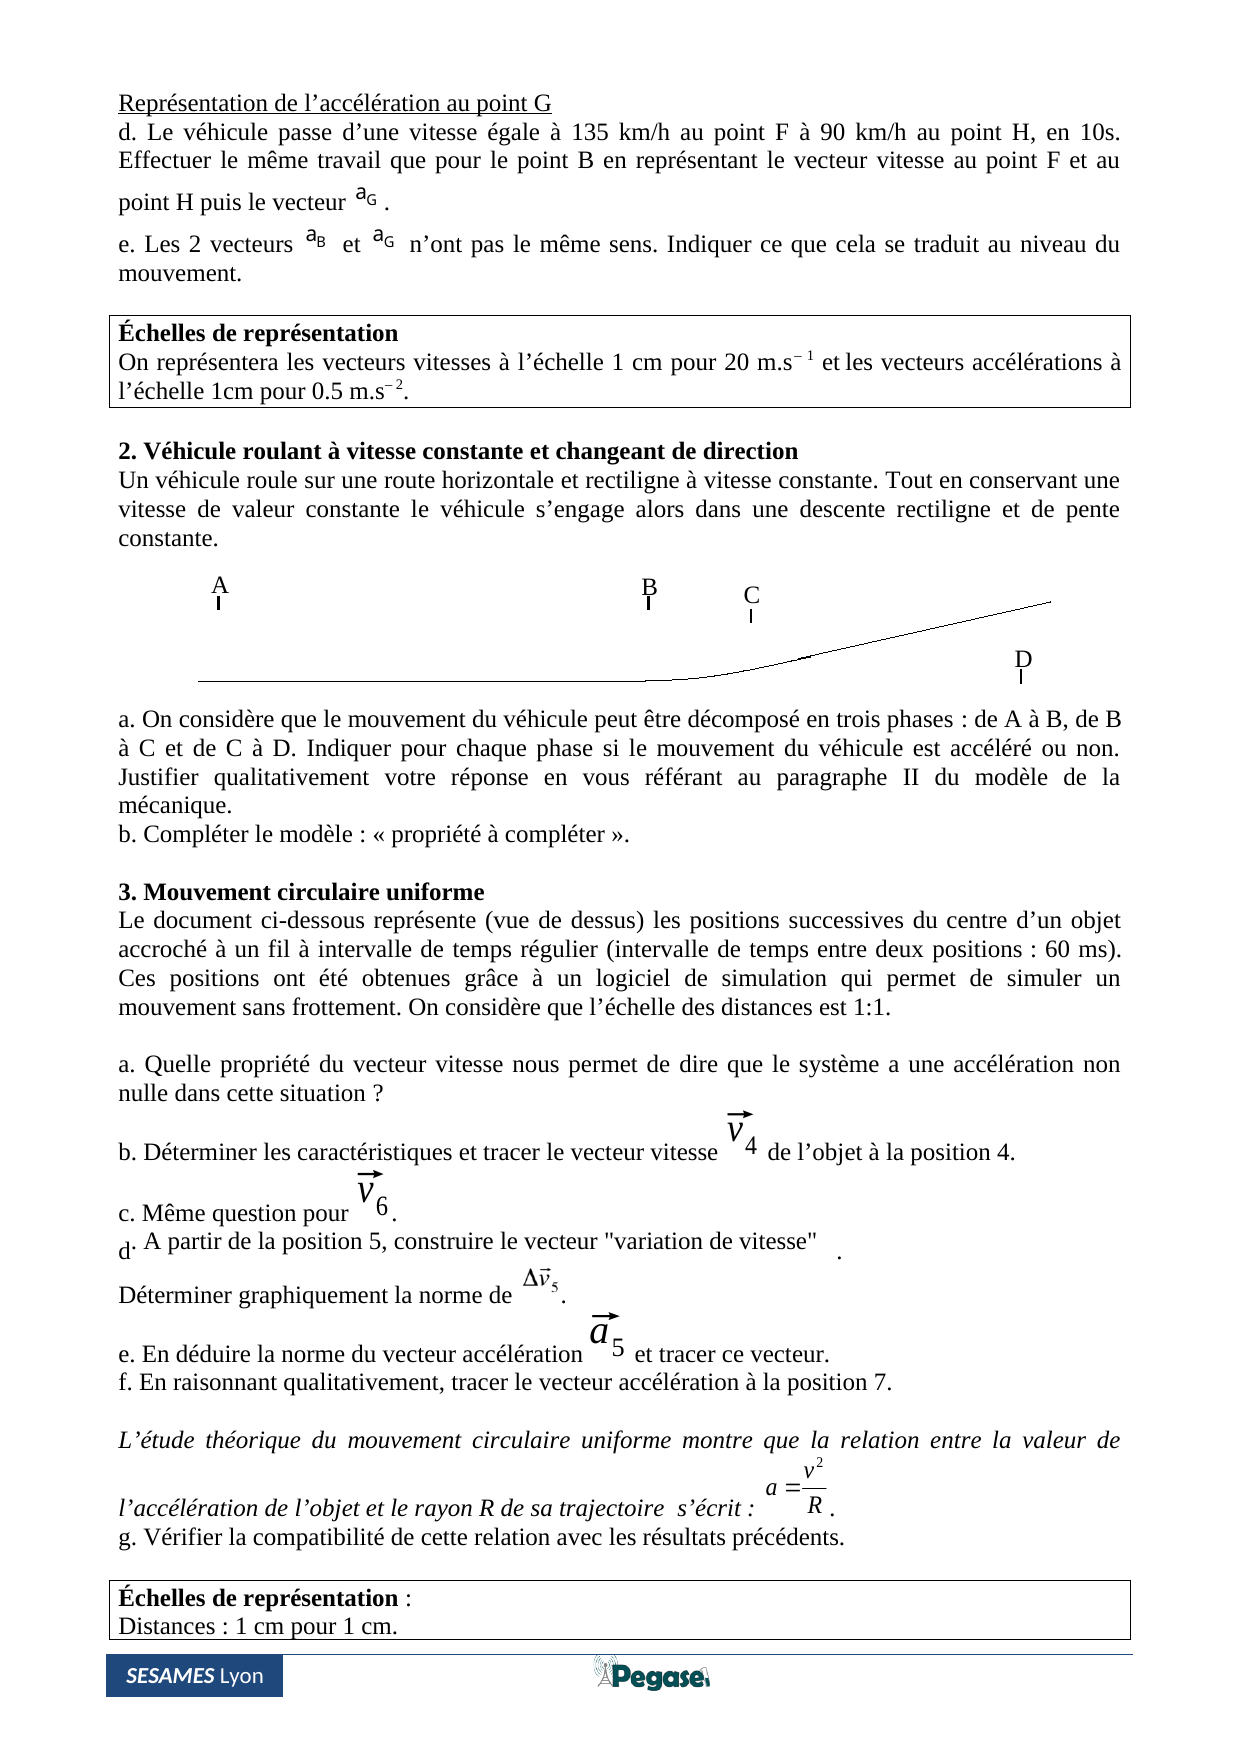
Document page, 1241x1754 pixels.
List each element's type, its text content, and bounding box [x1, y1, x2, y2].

text a. Quelle propriété du vecteur vitesse nous permet de dire que le système a une accélération non nulle dans cette situation ? [118, 1049, 1122, 1107]
text Le document ci-dessous représente (vue de dessus) les positions successives du centre d’un objet accroché à un fil à intervalle de temps régulier (intervalle de temps entre deux positions : 60 ms). Ces positions ont été obtenues grâce à un logiciel de simulation qui permet de simuler un mouvement sans frottement. On considère que l’échelle des distances est 1:1. [118, 906, 1122, 1021]
text a. On considère que le mouvement du véhicule peut être décomposé en trois phases : de A à B, de B à C et de C à D. Indiquer pour chaque phase si le mouvement du véhicule est accéléré ou non. Justifier qualitativement votre réponse en vous référant au paragraphe II du modèle de la mécanique. [118, 551, 1122, 819]
text b. Compléter le modèle : « propriété à compléter ». [118, 819, 1122, 848]
text e. Les 2 vecteurs et n’ont pas le même sens. Indiquer ce que cela se traduit au niveau du mouvement. [118, 216, 1122, 286]
text Échelles de représentation [110, 316, 1130, 344]
text 3. Mouvement circulaire uniforme [118, 877, 1122, 906]
text f. En raisonnant qualitativement, tracer le vecteur accélération à la position 7. [118, 1367, 1122, 1396]
text L’étude théorique du mouvement circulaire uniforme montre que la relation entre la valeur de l’accélération de l’objet et le rayon R de sa trajectoire s’écrit : . [118, 1425, 1122, 1522]
text d. A partir de la position 5, construire le vecteur "variation de vitesse" . [118, 1226, 1122, 1265]
text Un véhicule roule sur une route horizontale et rectiligne à vitesse constante. Tout en conservant une vitesse de valeur constante le véhicule s’engage alors dans une descente rectiligne et de pente constante. [118, 465, 1122, 551]
picture [593, 1655, 711, 1691]
text Distances : 1 cm pour 1 cm. [118, 1611, 1122, 1639]
text Déterminer graphiquement la norme de . [118, 1265, 1122, 1309]
text g. Vérifier la compatibilité de cette relation avec les résultats précédents. [118, 1522, 1122, 1551]
text b. Déterminer les caractéristiques et tracer le vecteur vitesse de l’objet à la position 4. [118, 1107, 1122, 1165]
text e. En déduire la norme du vecteur accélération et tracer ce vecteur. [118, 1309, 1122, 1367]
text 2. Véhicule roulant à vitesse constante et changeant de direction [118, 436, 1122, 465]
text Représentation de l’accélération au point G [118, 88, 1122, 117]
text On représentera les vecteurs vitesses à l’échelle 1 cm pour 20 m.s– 1 et les vecteurs accélérations à l’échelle 1cm pour 0.5 m.s– 2. [110, 344, 1130, 407]
text Échelles de représentation : [110, 1581, 1130, 1611]
text c. Même question pour . [118, 1165, 1122, 1226]
text d. Le véhicule passe d’une vitesse égale à 135 km/h au point F à 90 km/h au point H, en 10s. Effectuer le même travail que pour le point B en représentant le vecteur vitesse au point F et au point H puis le vecteur . [118, 117, 1122, 216]
picture [518, 1264, 561, 1294]
